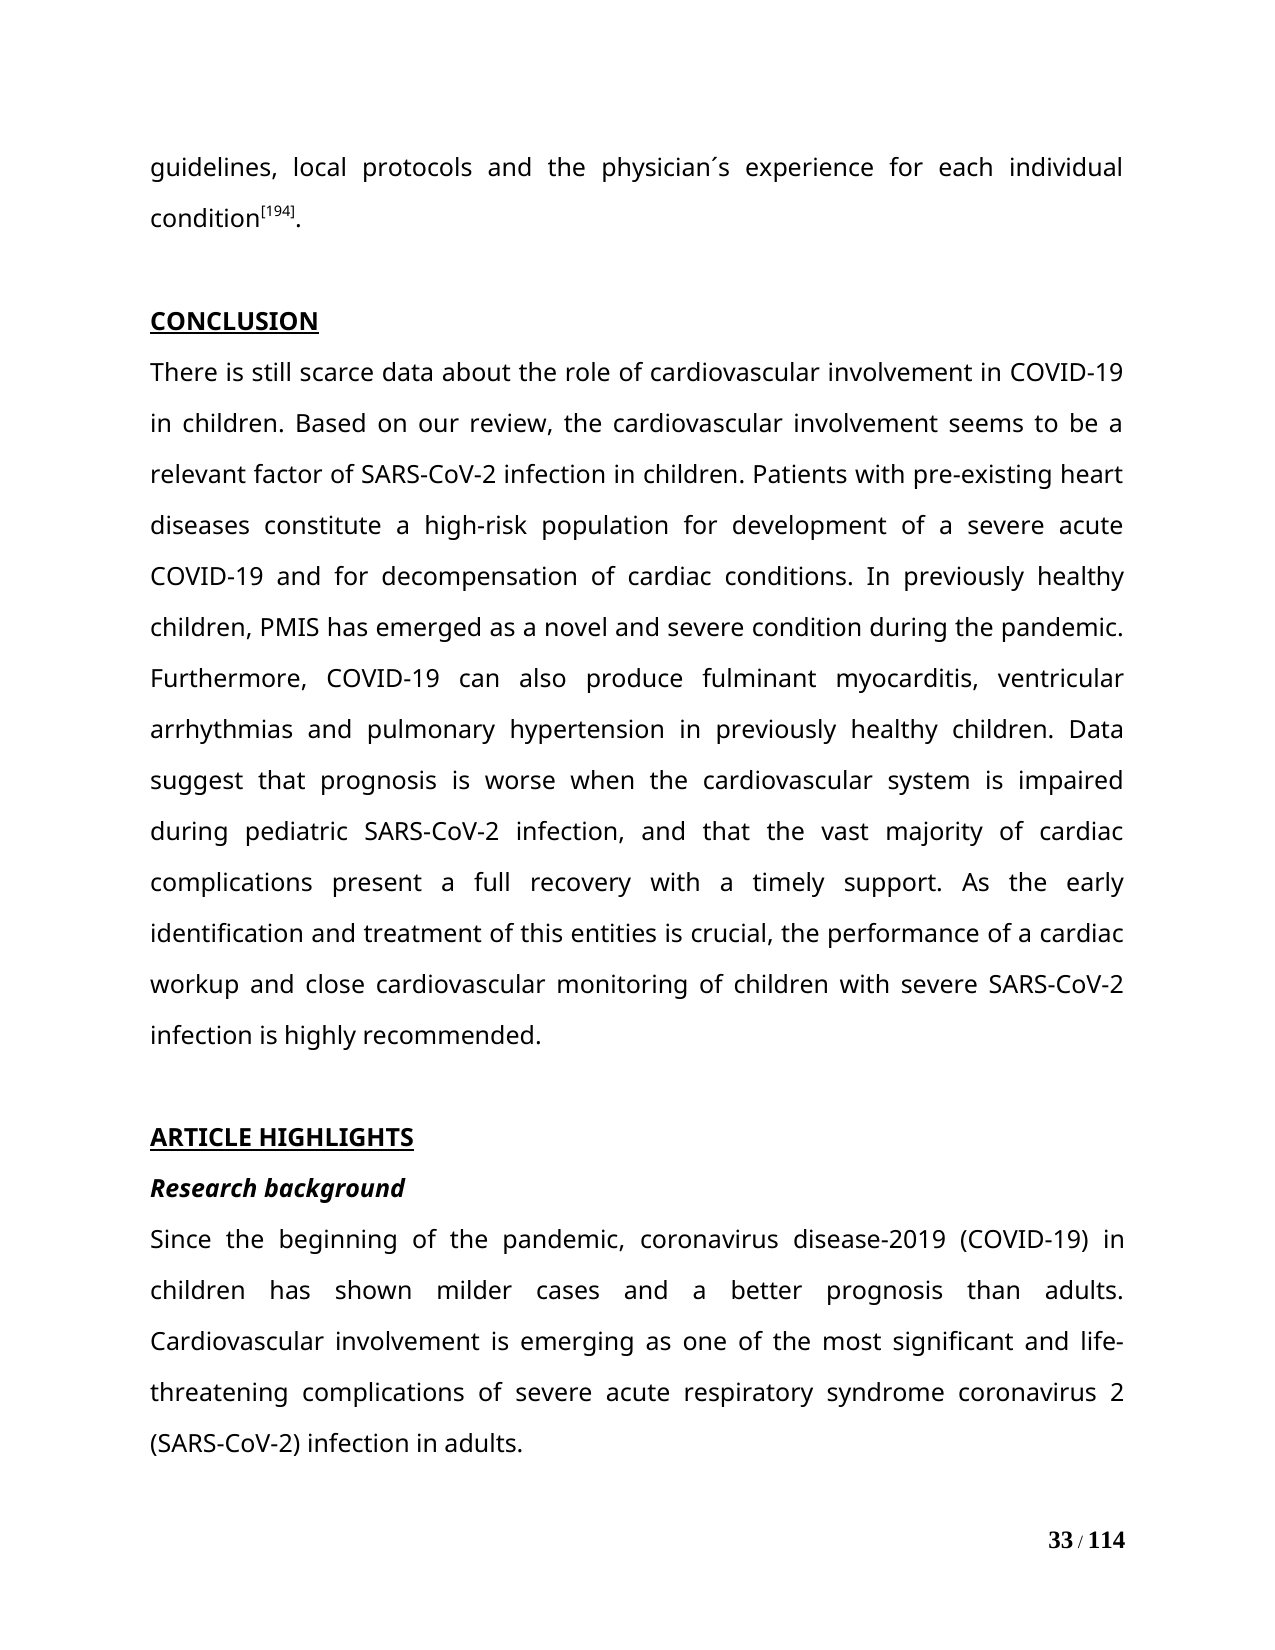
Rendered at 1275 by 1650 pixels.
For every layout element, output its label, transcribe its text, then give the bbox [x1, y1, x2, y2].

text Since the beginning of the pandemic, coronavirus disease-2019 (COVID-19) in children has shown milder cases and a better prognosis than adults. cardiovascular involvement is emerging as one of the most significant and life-threatening complications of severe acute respiratory syndrome coronavirus 2 (SARS-CoV-2) infection in adults. [150, 1222, 1125, 1460]
text CONCLUSION [150, 303, 1125, 337]
text Research background [150, 1171, 1125, 1205]
list There is still scarce data about the role of cardiovascular involvement in COVID-19 in children. Based on our review, the cardiovascular involvement seems to be a relevant factor of SARS-CoV-2 infection in children. Patients with pre-existing heart diseases constitute a high-risk population for development of a severe acute COVID-19 and for decompensation of cardiac conditions. In previously healthy children, PMIS has emerged as a novel and severe condition during the pandemic. Furthermore, COVID-19 can also produce fulminant myocarditis, ventricular arrhythmias and pulmonary hypertension in previously healthy children. Data suggest that prognosis is worse when the cardiovascular system is impaired during pediatric SARS-CoV-2 infection, and that the vast majority of cardiac complications present a full recovery with a timely support. As the early identification and treatment of this entities is crucial, the performance of a cardiac workup and close cardiovascular monitoring of children with severe SARS-CoV-2 infection is highly recommended. [150, 354, 1125, 1052]
text ARTICLE HIGHLIGHTS [150, 1120, 1125, 1154]
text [150, 150, 1125, 235]
